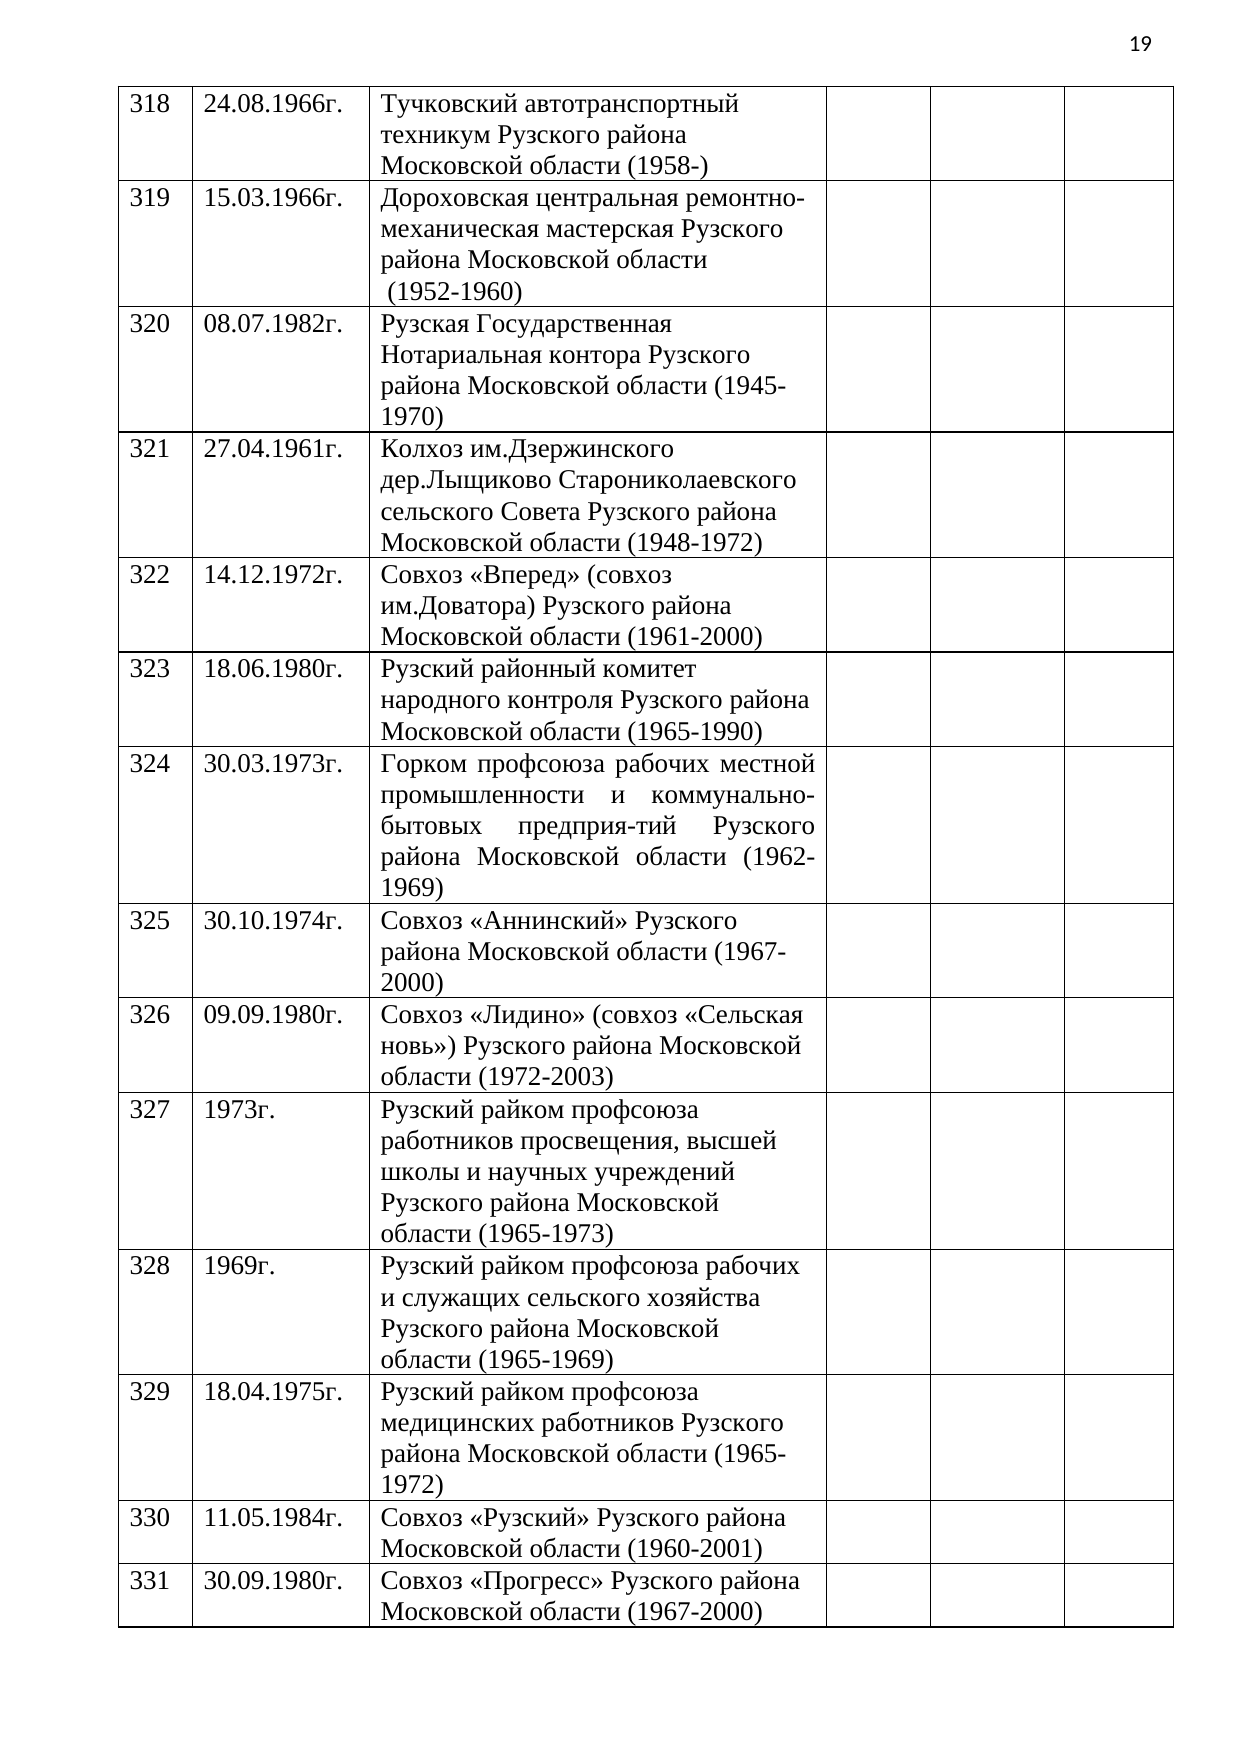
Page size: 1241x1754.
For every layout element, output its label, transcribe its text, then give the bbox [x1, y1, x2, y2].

table_cell [827, 433, 930, 557]
table_cell [827, 87, 930, 180]
table_cell [827, 747, 930, 903]
table_cell 319 [119, 181, 192, 306]
table_cell [1065, 904, 1173, 997]
table_cell [1065, 307, 1173, 431]
table_cell [931, 87, 1064, 180]
table_cell Тучковский автотранспортный техникум Рузского района Московской области (1958-) [370, 87, 826, 180]
table_cell [1065, 558, 1173, 651]
table_cell [827, 1501, 930, 1563]
table_cell [1065, 998, 1173, 1092]
table_cell [827, 1093, 930, 1248]
table_cell 323 [119, 653, 192, 746]
table_cell Рузский райком профсоюза работников просвещения, высшей школы и научных учреждений Рузского района Московской области (1965-1973) [370, 1093, 826, 1248]
table_cell 325 [119, 904, 192, 997]
table_cell 30.10.1974г. [193, 904, 369, 997]
table_cell 318 [119, 87, 192, 180]
table_cell [931, 433, 1064, 557]
table_cell 330 [119, 1501, 192, 1563]
table_cell 331 [119, 1564, 192, 1626]
table_cell [1065, 433, 1173, 557]
table_cell 24.08.1966г. [193, 87, 369, 180]
table_cell 329 [119, 1375, 192, 1500]
table_cell 1973г. [193, 1093, 369, 1248]
table_cell [931, 998, 1064, 1092]
table_cell [1065, 653, 1173, 746]
table_cell [931, 1375, 1064, 1500]
table_cell [827, 1250, 930, 1374]
table_cell 18.04.1975г. [193, 1375, 369, 1500]
table_cell Рузский райком профсоюза рабочих и служащих сельского хозяйства Рузского района Московской области (1965-1969) [370, 1250, 826, 1374]
table_cell [1065, 181, 1173, 306]
table_cell 27.04.1961г. [193, 433, 369, 557]
table_cell [827, 181, 930, 306]
table_cell [931, 1564, 1064, 1626]
table_cell [931, 653, 1064, 746]
table_cell 326 [119, 998, 192, 1092]
table_cell [931, 307, 1064, 431]
table_cell [827, 653, 930, 746]
table_cell 328 [119, 1250, 192, 1374]
table_cell 30.09.1980г. [193, 1564, 369, 1626]
table_cell [931, 1501, 1064, 1563]
table_cell [931, 1093, 1064, 1248]
table_cell 1969г. [193, 1250, 369, 1374]
table_cell 09.09.1980г. [193, 998, 369, 1092]
table_cell Совхоз «Аннинский» Рузского района Московской области (1967-2000) [370, 904, 826, 997]
table_cell 321 [119, 433, 192, 557]
table_cell [827, 1375, 930, 1500]
table_cell 08.07.1982г. [193, 307, 369, 431]
table_cell Рузская Государственная Нотариальная контора Рузского района Московской области (1945-1970) [370, 307, 826, 431]
table_cell 18.06.1980г. [193, 653, 369, 746]
table_cell [1065, 747, 1173, 903]
table_cell [1065, 1250, 1173, 1374]
table_cell Дороховская центральная ремонтно-механическая мастерская Рузского района Московской области (1952-1960) [370, 181, 826, 306]
table_cell [827, 307, 930, 431]
table_cell Рузский райком профсоюза медицинских работников Рузского района Московской области (1965-1972) [370, 1375, 826, 1500]
table_cell 30.03.1973г. [193, 747, 369, 903]
table_cell Совхоз «Вперед» (совхоз им.Доватора) Рузского района Московской области (1961-2000) [370, 558, 826, 651]
table_cell 320 [119, 307, 192, 431]
table_cell [827, 1564, 930, 1626]
table_cell [827, 558, 930, 651]
table_cell [827, 998, 930, 1092]
table_cell 14.12.1972г. [193, 558, 369, 651]
table_cell Совхоз «Прогресс» Рузского района Московской области (1967-2000) [370, 1564, 826, 1626]
table_cell Горком профсоюза рабочих местной промышленности и коммунально-бытовых предприя-тий Рузского района Московской области (1962-1969) [370, 747, 826, 903]
table_cell 322 [119, 558, 192, 651]
table_cell 11.05.1984г. [193, 1501, 369, 1563]
table_cell [1065, 1564, 1173, 1626]
table_cell [931, 181, 1064, 306]
table_cell 327 [119, 1093, 192, 1248]
table_cell [1065, 1093, 1173, 1248]
table_cell [1065, 87, 1173, 180]
table_cell 15.03.1966г. [193, 181, 369, 306]
table_cell Рузский районный комитет народного контроля Рузского района Московской области (1965-1990) [370, 653, 826, 746]
table_cell [931, 558, 1064, 651]
table_cell Совхоз «Лидино» (совхоз «Сельская новь») Рузского района Московской области (1972-2003) [370, 998, 826, 1092]
table_cell [931, 747, 1064, 903]
table_cell [931, 1250, 1064, 1374]
table_cell Колхоз им.Дзержинского дер.Лыщиково Старониколаевского сельского Совета Рузского района Московской области (1948-1972) [370, 433, 826, 557]
table_cell [1065, 1501, 1173, 1563]
table_cell [1065, 1375, 1173, 1500]
table_cell [931, 904, 1064, 997]
table_cell [827, 904, 930, 997]
table_cell Совхоз «Рузский» Рузского района Московской области (1960-2001) [370, 1501, 826, 1563]
table_cell 324 [119, 747, 192, 903]
